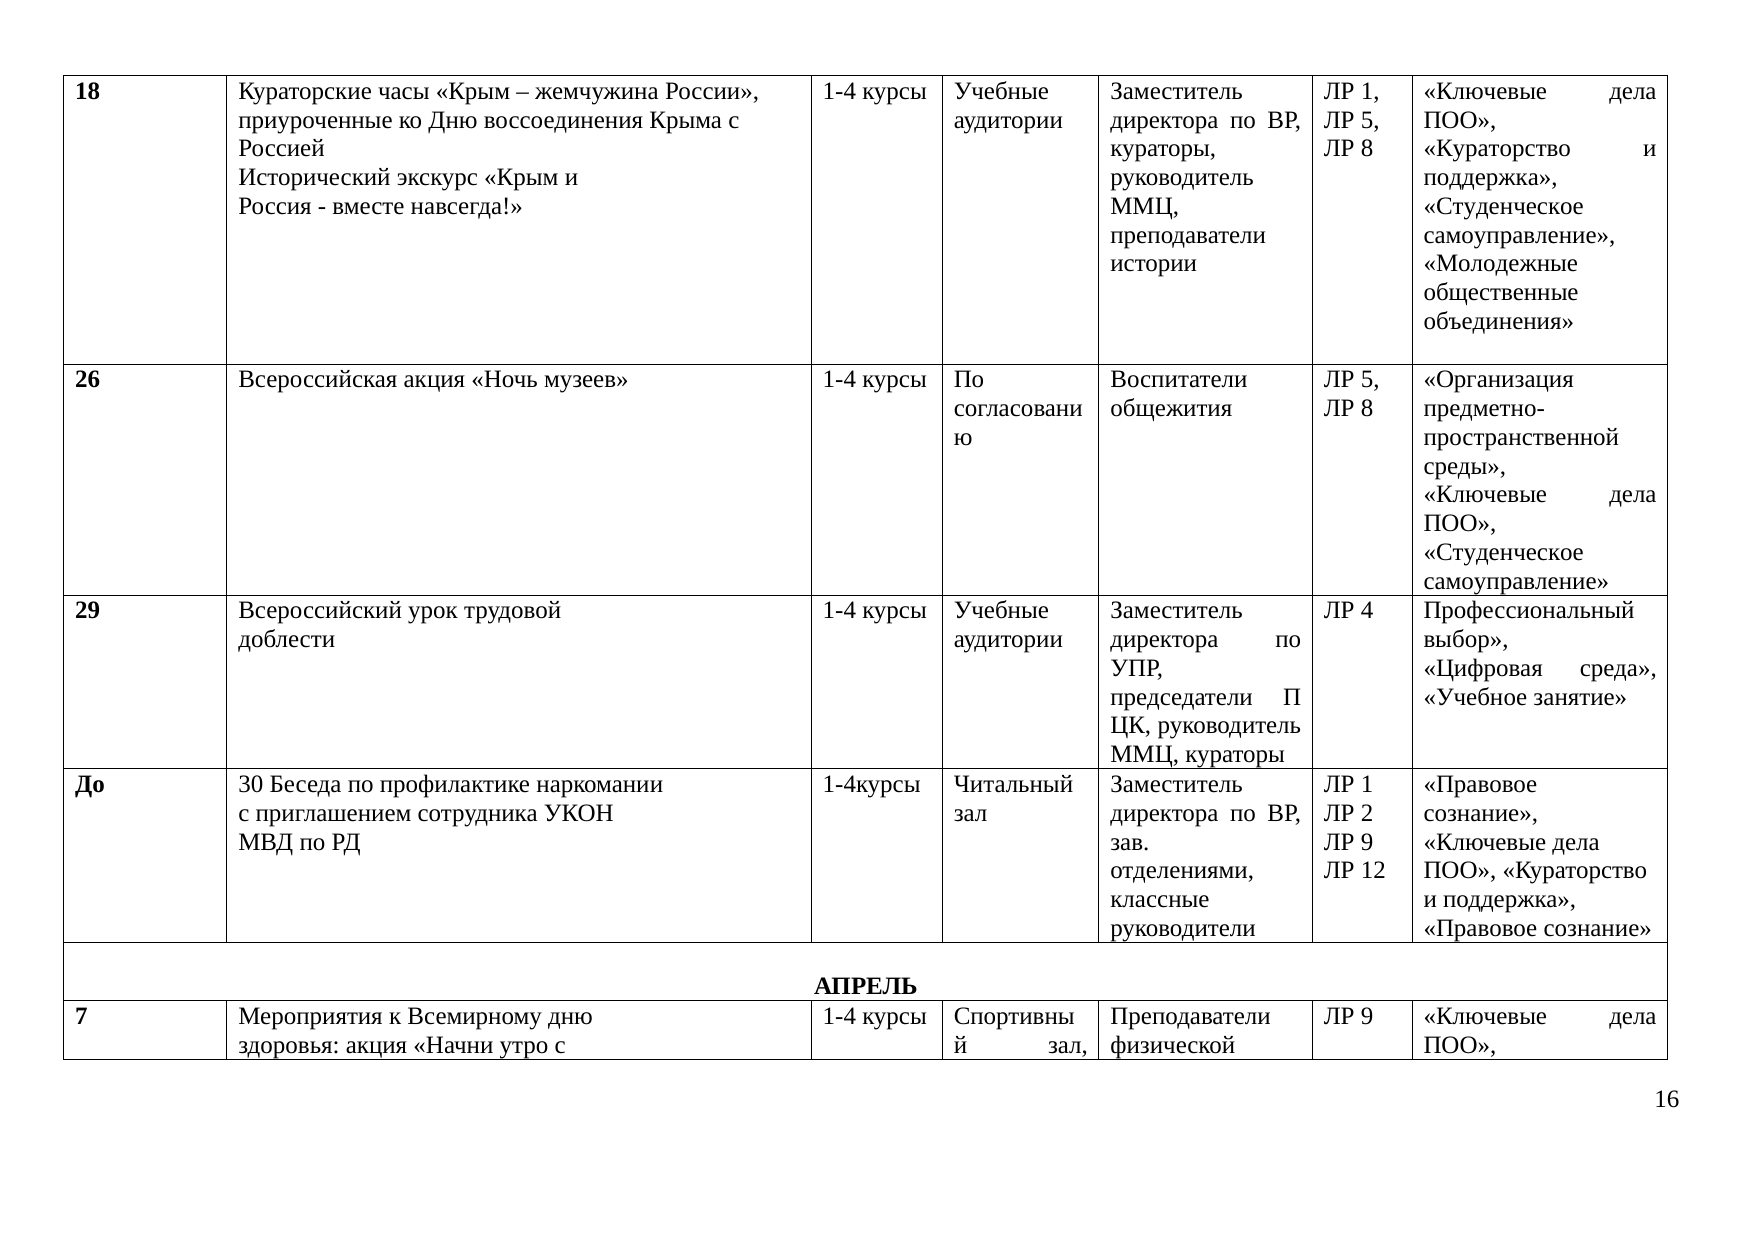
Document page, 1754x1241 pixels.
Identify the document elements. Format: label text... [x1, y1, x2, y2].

table_cell Кураторские часы «Крым – жемчужина России», приуроченные ко Дню воссоединения Крыма с Россией Исторический экскурс «Крым и Россия - вместе навсегда!» [227, 76, 811, 363]
table_cell 7 [64, 1001, 226, 1059]
table_cell Воспитатели общежития [1099, 365, 1312, 594]
table_cell Читальный зал [943, 769, 1098, 942]
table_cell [1413, 1001, 1667, 1059]
table_cell Заместитель директора по ВР, зав. отделениями, классные руководители [1099, 769, 1312, 942]
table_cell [943, 1001, 1098, 1059]
table_cell Заместитель директора по ВР, кураторы, руководитель ММЦ, преподаватели истории [1099, 76, 1312, 363]
table_cell Всероссийский урок трудовой доблести [227, 596, 811, 768]
table_cell Учебные аудитории [943, 76, 1098, 363]
table_cell ЛР 5, ЛР 8 [1313, 365, 1412, 594]
table_cell По согласованию [943, 365, 1098, 594]
table_cell «Правовое сознание», «Ключевые дела ПОО», «Кураторство и поддержка», «Правовое сознание» [1413, 769, 1667, 942]
table_cell Всероссийская акция «Ночь музеев» [227, 365, 811, 594]
table_cell 18 [64, 76, 226, 363]
table_cell 1-4 курсы [812, 365, 942, 594]
table_cell ЛР 1, ЛР 5, ЛР 8 [1313, 76, 1412, 363]
table_cell 1-4 курсы [812, 76, 942, 363]
table_cell 26 [64, 365, 226, 594]
table_cell ЛР 1 ЛР 2 ЛР 9 ЛР 12 [1313, 769, 1412, 942]
table_cell До [64, 769, 226, 942]
table_cell 1-4курсы [812, 769, 942, 942]
table_cell Учебные аудитории [943, 596, 1098, 768]
table_cell 30 Беседа по профилактике наркомании с приглашением сотрудника УКОН МВД по РД [227, 769, 811, 942]
table_cell Заместитель директора по УПР, председатели П ЦК, руководитель ММЦ, кураторы [1099, 596, 1312, 768]
table_cell 1-4 курсы [812, 596, 942, 768]
table_cell ЛР 9 [1313, 1001, 1412, 1059]
table_cell 29 [64, 596, 226, 768]
table_cell Профессиональный выбор», «Цифровая среда», «Учебное занятие» [1413, 596, 1667, 768]
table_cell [227, 1001, 811, 1059]
table_cell «Организация предметно-пространственной среды», «Ключевые дела ПОО», «Студенческое самоуправление» [1413, 365, 1667, 594]
table_cell «Ключевые дела ПОО», «Кураторство и поддержка», «Студенческое самоуправление», «Молодежные общественные объединения» [1413, 76, 1667, 363]
table_cell ЛР 4 [1313, 596, 1412, 768]
table_cell АПРЕЛЬ [64, 943, 1667, 1000]
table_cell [1099, 1001, 1312, 1059]
table_cell 1-4 курсы [812, 1001, 942, 1059]
